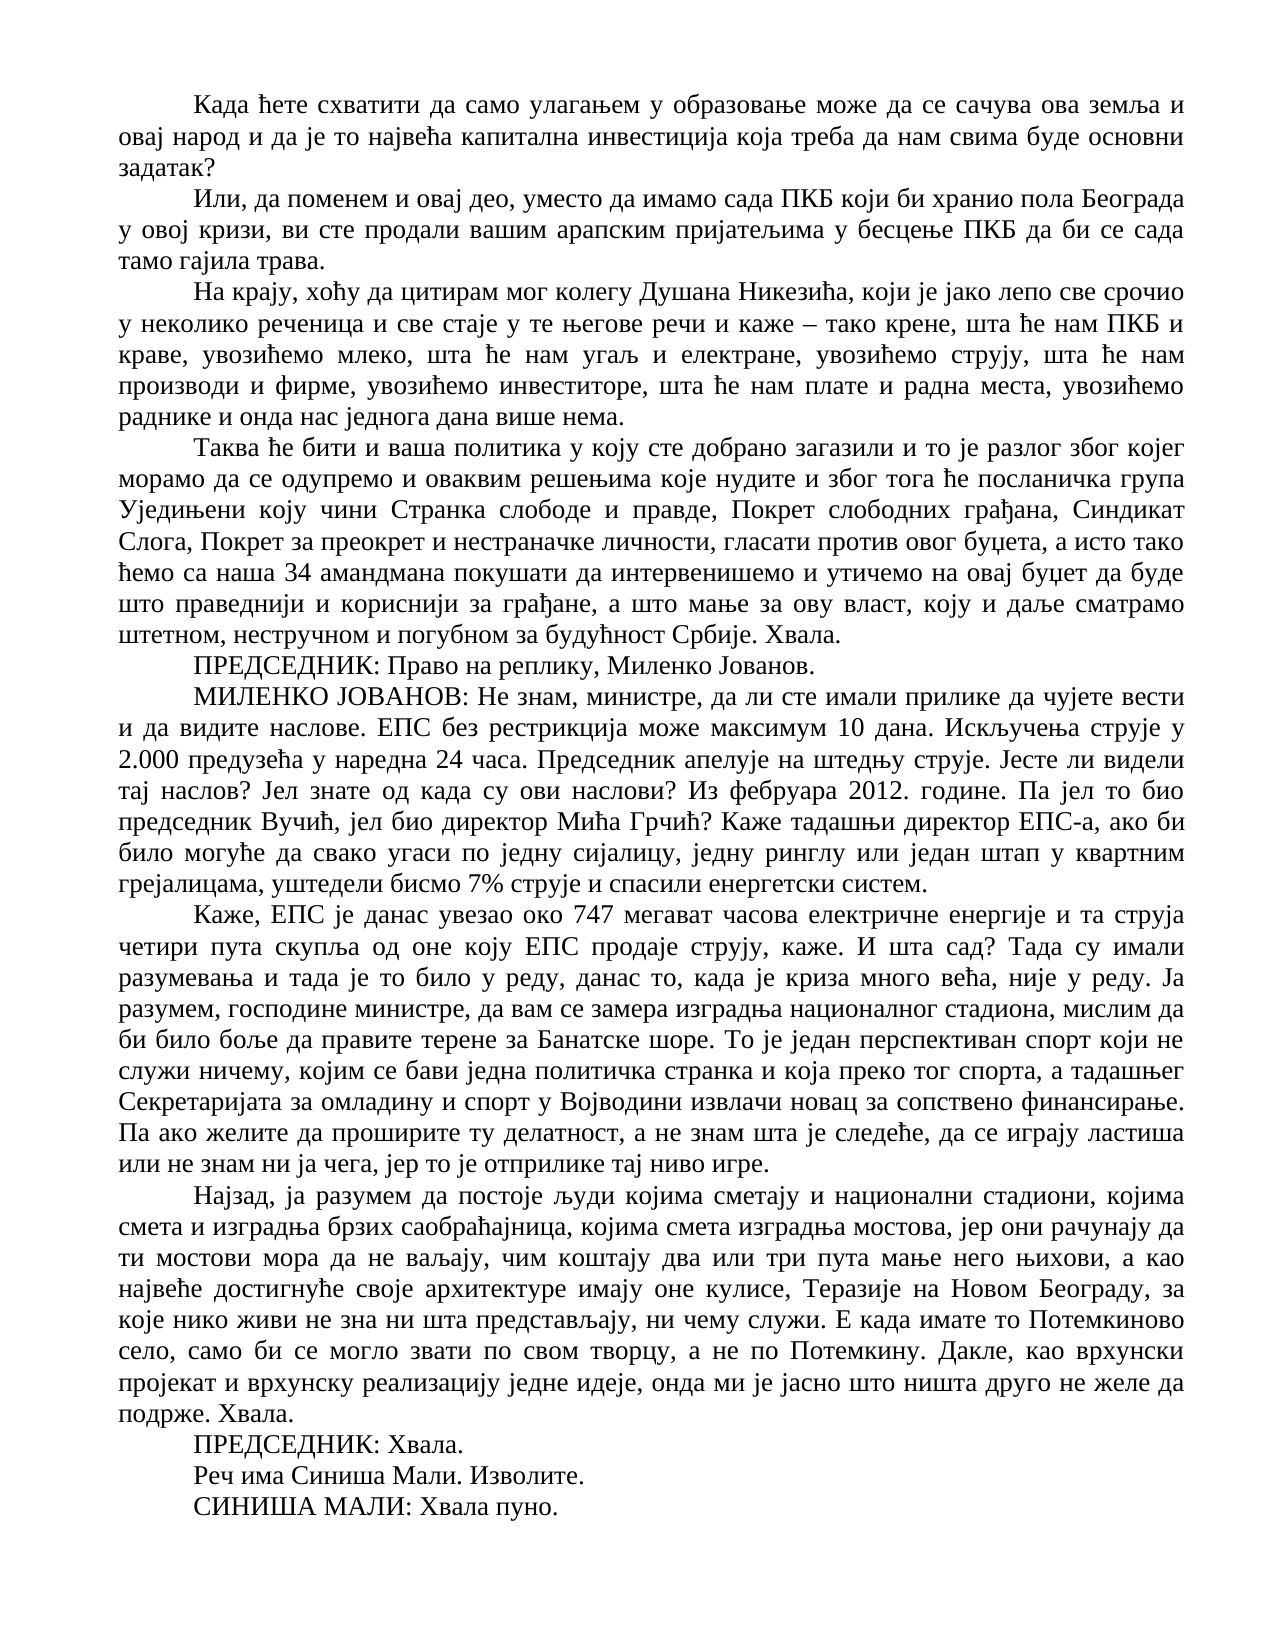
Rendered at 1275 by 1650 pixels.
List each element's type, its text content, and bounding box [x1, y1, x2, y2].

text ПРЕДСЕДНИК: Хвала. [118, 1428, 1186, 1459]
text ПРЕДСЕДНИК: Право на реплику, Миленко Јованов. [118, 649, 1186, 680]
text МИЛЕНКО ЈОВАНОВ: Не знам, министре, да ли сте имали прилике да чујете вести и да видите наслове. ЕПС без рестрикција може максимум 10 дана. Искључења струје у 2.000 предузећа у наредна 24 часа. Председник апелује на штедњу струје. Јесте ли видели тај наслов? Јел знате од када су ови наслови? Из фебруара 2012. године. Па јел то био председник Вучић, јел био директор Мића Грчић? Каже тадашњи директор ЕПС-а, ако би било могуће да свако угаси по једну сијалицу, једну ринглу или један штап у квартним грејалицама, уштедели бисмо 7% струје и спасили енергетски систем. [118, 680, 1186, 898]
text СИНИША МАЛИ: Хвала пуно. [118, 1490, 1186, 1521]
text Реч има Синиша Мали. Изволите. [118, 1459, 1186, 1490]
text Или, да поменем и овај део, уместо да имамо сада ПКБ који би хранио пола Београда у овој кризи, ви сте продали вашим арапским пријатељима у бесцење ПКБ да би се сада тамо гајила трава. [118, 182, 1186, 276]
text Када ћете схватити да само улагањем у образовање може да се сачува ова земља и овај народ и да је то највећа капитална инвестиција која треба да нам свима буде основни задатак? [118, 89, 1186, 182]
text На крају, хоћу да цитирам мог колегу Душана Никезића, који је јако лепо све срочио у неколико реченица и све стаје у те његове речи и каже – тако крене, шта ће нам ПКБ и краве, увозићемо млеко, шта ће нам угаљ и електране, увозићемо струју, шта ће нам производи и фирме, увозићемо инвеститоре, шта ће нам плате и радна места, увозићемо раднике и онда нас једнога дана више нема. [118, 276, 1186, 431]
text Таква ће бити и ваша политика у коју сте добрано загазили и то је разлог због којег морамо да се одупремо и оваквим решењима које нудите и због тога ће посланичка група Уједињени коју чини Странка слободе и правде, Покрет слободних грађана, Синдикат Слога, Покрет за преокрет и нестраначке личности, гласати против овог буџета, а исто тако ћемо са наша 34 амандмана покушати да интервенишемо и утичемо на овај буџет да буде што праведнији и кориснији за грађане, а што мање за ову власт, коју и даље сматрамо штетном, нестручном и погубном за будућност Србије. Хвала. [118, 431, 1186, 649]
text Каже, ЕПС је данас увезао око 747 мегават часова електричне енергије и та струја четири пута скупља од оне коју ЕПС продаје струју, каже. И шта сад? Тада су имали разумевања и тада је то било у реду, данас то, када је криза много већа, није у реду. Ја разумем, господине министре, да вам се замера изградња националног стадиона, мислим да би било боље да правите терене за Банатске шоре. То је један перспективан спорт који не служи ничему, којим се бави једна политичка странка и која преко тог спорта, а тадашњег Секретаријата за омладину и спорт у Војводини извлачи новац за сопствено финансирање. Па ако желите да проширите ту делатност, а не знам шта је следеће, да се играју ластиша или не знам ни ја чега, јер то је отприлике тај ниво игре. [118, 898, 1186, 1179]
text Најзад, ја разумем да постоје људи којима сметају и национални стадиони, којима смета и изградња брзих саобраћајница, којима смета изградња мостова, јер они рачунају да ти мостови мора да не ваљају, чим коштају два или три пута мање него њихови, а као највеће достигнуће своје архитектуре имају оне кулисе, Теразије на Новом Београду, за које нико живи не зна ни шта представљају, ни чему служи. Е када имате то Потемкиново село, само би се могло звати по свом творцу, а не по Потемкину. Дакле, као врхунски пројекат и врхунску реализацију једне идеје, онда ми је јасно што ништа друго не желе да подрже. Хвала. [118, 1179, 1186, 1428]
